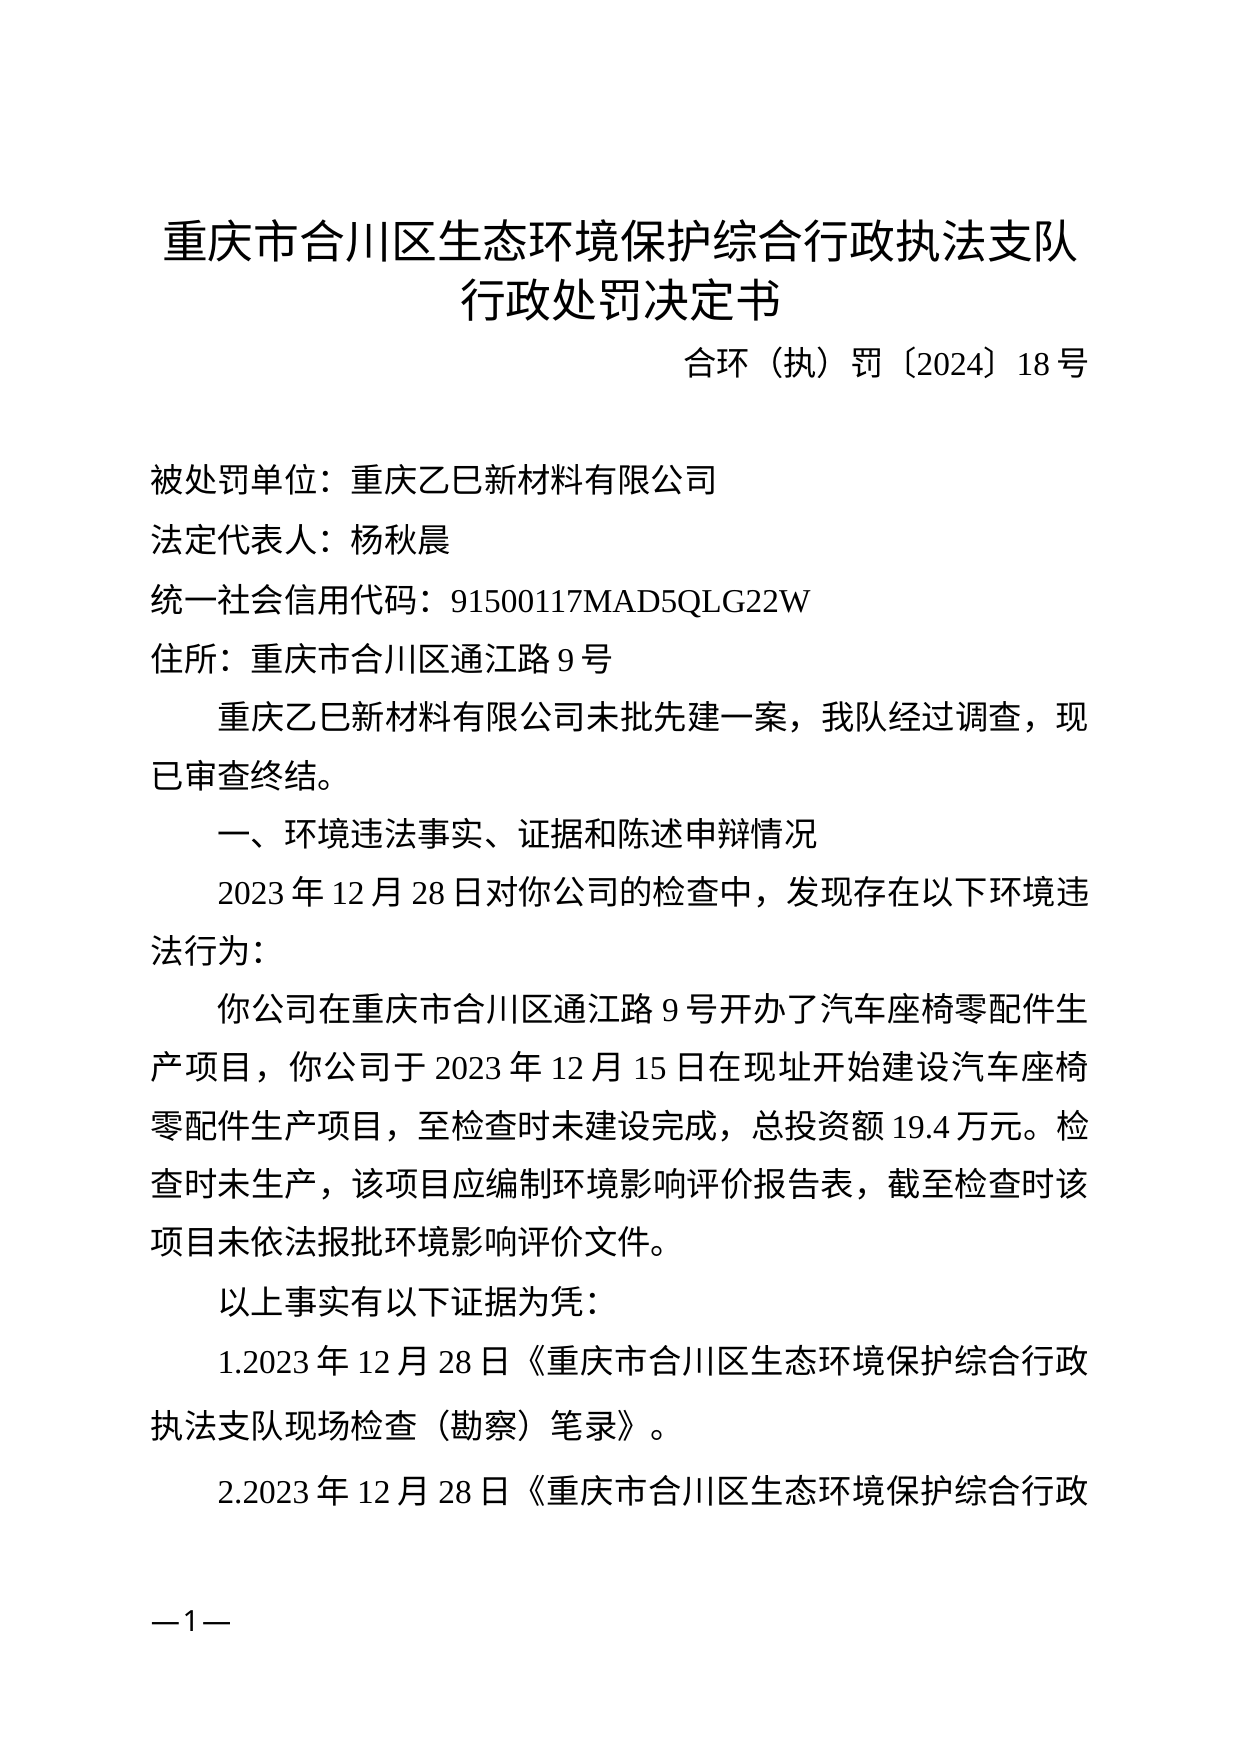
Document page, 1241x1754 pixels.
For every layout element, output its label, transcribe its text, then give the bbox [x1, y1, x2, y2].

text 被处罚单位：重庆乙巳新材料有限公司 [151, 446, 1089, 504]
text 以上事实有以下证据为凭： [151, 1266, 1089, 1327]
text 一、环境违法事实、证据和陈述申辩情况 [151, 800, 1089, 858]
text 你公司在重庆市合川区通江路9号开办了汽车座椅零配件生产项目，你公司于2023年12月15日在现址开始建设汽车座椅零配件生产项目，至检查时未建设完成，总投资额19.4万元。检查时未生产，该项目应编制环境影响评价报告表，截至检查时该项目未依法报批环境影响评价文件。 [151, 975, 1089, 1266]
text 1.2023年12月28日《重庆市合川区生态环境保护综合行政执法支队现场检查（勘察）笔录》。 [151, 1327, 1089, 1457]
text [151, 1457, 1089, 1522]
text 行政处罚决定书 [151, 271, 1089, 329]
text 法定代表人：杨秋晨 [151, 504, 1089, 564]
text 统一社会信用代码：91500117MAD5QLG22W [151, 564, 1089, 625]
text 2023年12月28日对你公司的检查中，发现存在以下环境违法行为： [151, 858, 1089, 975]
text 重庆市合川区生态环境保护综合行政执法支队 [151, 212, 1089, 271]
text 合环（执）罚〔2024〕18号 [151, 329, 1089, 387]
text 住所：重庆市合川区通江路9号 [151, 625, 1089, 683]
text 重庆乙巳新材料有限公司未批先建一案，我队经过调查，现已审查终结。 [151, 683, 1089, 800]
